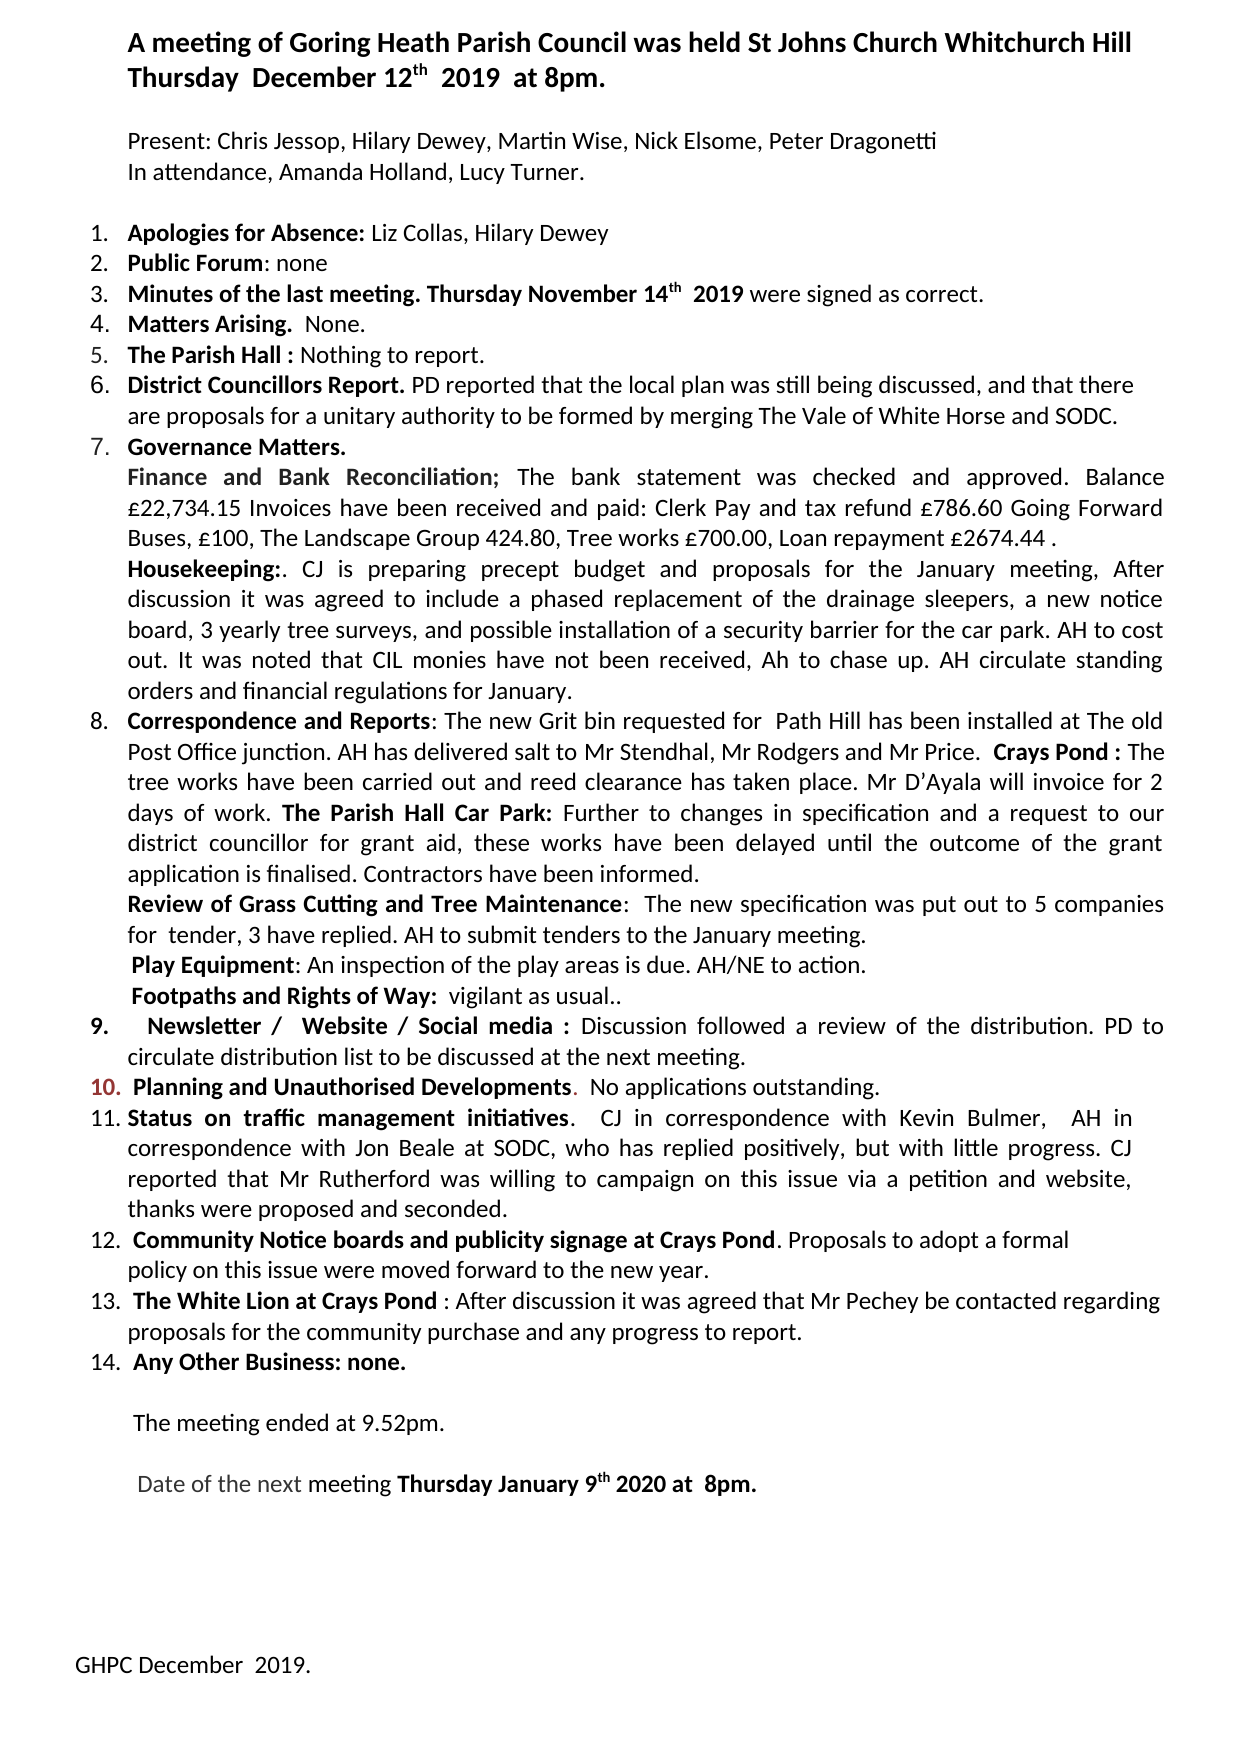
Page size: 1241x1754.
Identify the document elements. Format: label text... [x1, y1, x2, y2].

list Any Other Business: none. [90, 1346, 1165, 1377]
text The meeting ended at 9.52pm. [127, 1407, 1165, 1438]
list Newsletter / Website / Social media : Discussion followed a review of the distribution. PD to circulate distribution list to be discussed at the next meeting. [90, 1011, 1165, 1072]
list The Parish Hall : Nothing to report. [90, 339, 1165, 369]
list Correspondence and Reports: The new Grit bin requested for Path Hill has been installed at The old Post Office junction. AH has delivered salt to Mr Stendhal, Mr Rodgers and Mr Price. Crays Pond : The tree works have been carried out and reed clearance has taken place. Mr D’Ayala will invoice for 2 days of work. The Parish Hall Car Park: Further to changes in specification and a request to our district councillor for grant aid, these works have been delayed until the outcome of the grant application is finalised. Contractors have been informed. [90, 705, 1165, 888]
list Public Forum: none [90, 247, 1165, 278]
text Date of the next meeting Thursday January 9th 2020 at 8pm. [75, 1468, 1165, 1499]
list Governance Matters. [90, 431, 1165, 461]
list Housekeeping:. CJ is preparing precept budget and proposals for the January meeting, After discussion it was agreed to include a phased replacement of the drainage sleepers, a new notice board, 3 yearly tree surveys, and possible installation of a security barrier for the car park. AH to cost out. It was noted that CIL monies have not been received, Ah to chase up. AH circulate standing orders and financial regulations for January. [127, 553, 1165, 705]
list District Councillors Report. PD reported that the local plan was still being discussed, and that there are proposals for a unitary authority to be formed by merging The Vale of White Horse and SODC. [90, 369, 1165, 431]
list Minutes of the last meeting. Thursday November 14th 2019 were signed as correct. [90, 278, 1165, 308]
list Present: Chris Jessop, Hilary Dewey, Martin Wise, Nick Elsome, Peter Dragonetti [127, 125, 1165, 156]
list Status on traffic management initiatives. CJ in correspondence with Kevin Bulmer, AH in correspondence with Jon Beale at SODC, who has replied positively, but with little progress. CJ reported that Mr Rutherford was willing to campaign on this issue via a petition and website, thanks were proposed and seconded. [90, 1102, 1134, 1224]
text Play Equipment: An inspection of the play areas is due. AH/NE to action. [75, 949, 1165, 980]
list The White Lion at Crays Pond : After discussion it was agreed that Mr Pechey be contacted regarding proposals for the community purchase and any progress to report. [90, 1285, 1165, 1346]
list Planning and Unauthorised Developments. No applications outstanding. [90, 1072, 1165, 1102]
list Finance and Bank Reconciliation; The bank statement was checked and approved. Balance £22,734.15 Invoices have been received and paid: Clerk Pay and tax refund £786.60 Going Forward Buses, £100, The Landscape Group 424.80, Tree works £700.00, Loan repayment £2674.44 . [127, 461, 1165, 553]
list Community Notice boards and publicity signage at Crays Pond. Proposals to adopt a formal policy on this issue were moved forward to the new year. [90, 1224, 1134, 1285]
list Apologies for Absence: Liz Collas, Hilary Dewey [90, 217, 1165, 247]
list Matters Arising. None. [90, 308, 1165, 339]
list Review of Grass Cutting and Tree Maintenance: The new specification was put out to 5 companies for tender, 3 have replied. AH to submit tenders to the January meeting. [127, 888, 1165, 949]
text Footpaths and Rights of Way: vigilant as usual.. [75, 980, 1165, 1011]
list In attendance, Amanda Holland, Lucy Turner. [127, 156, 1165, 186]
